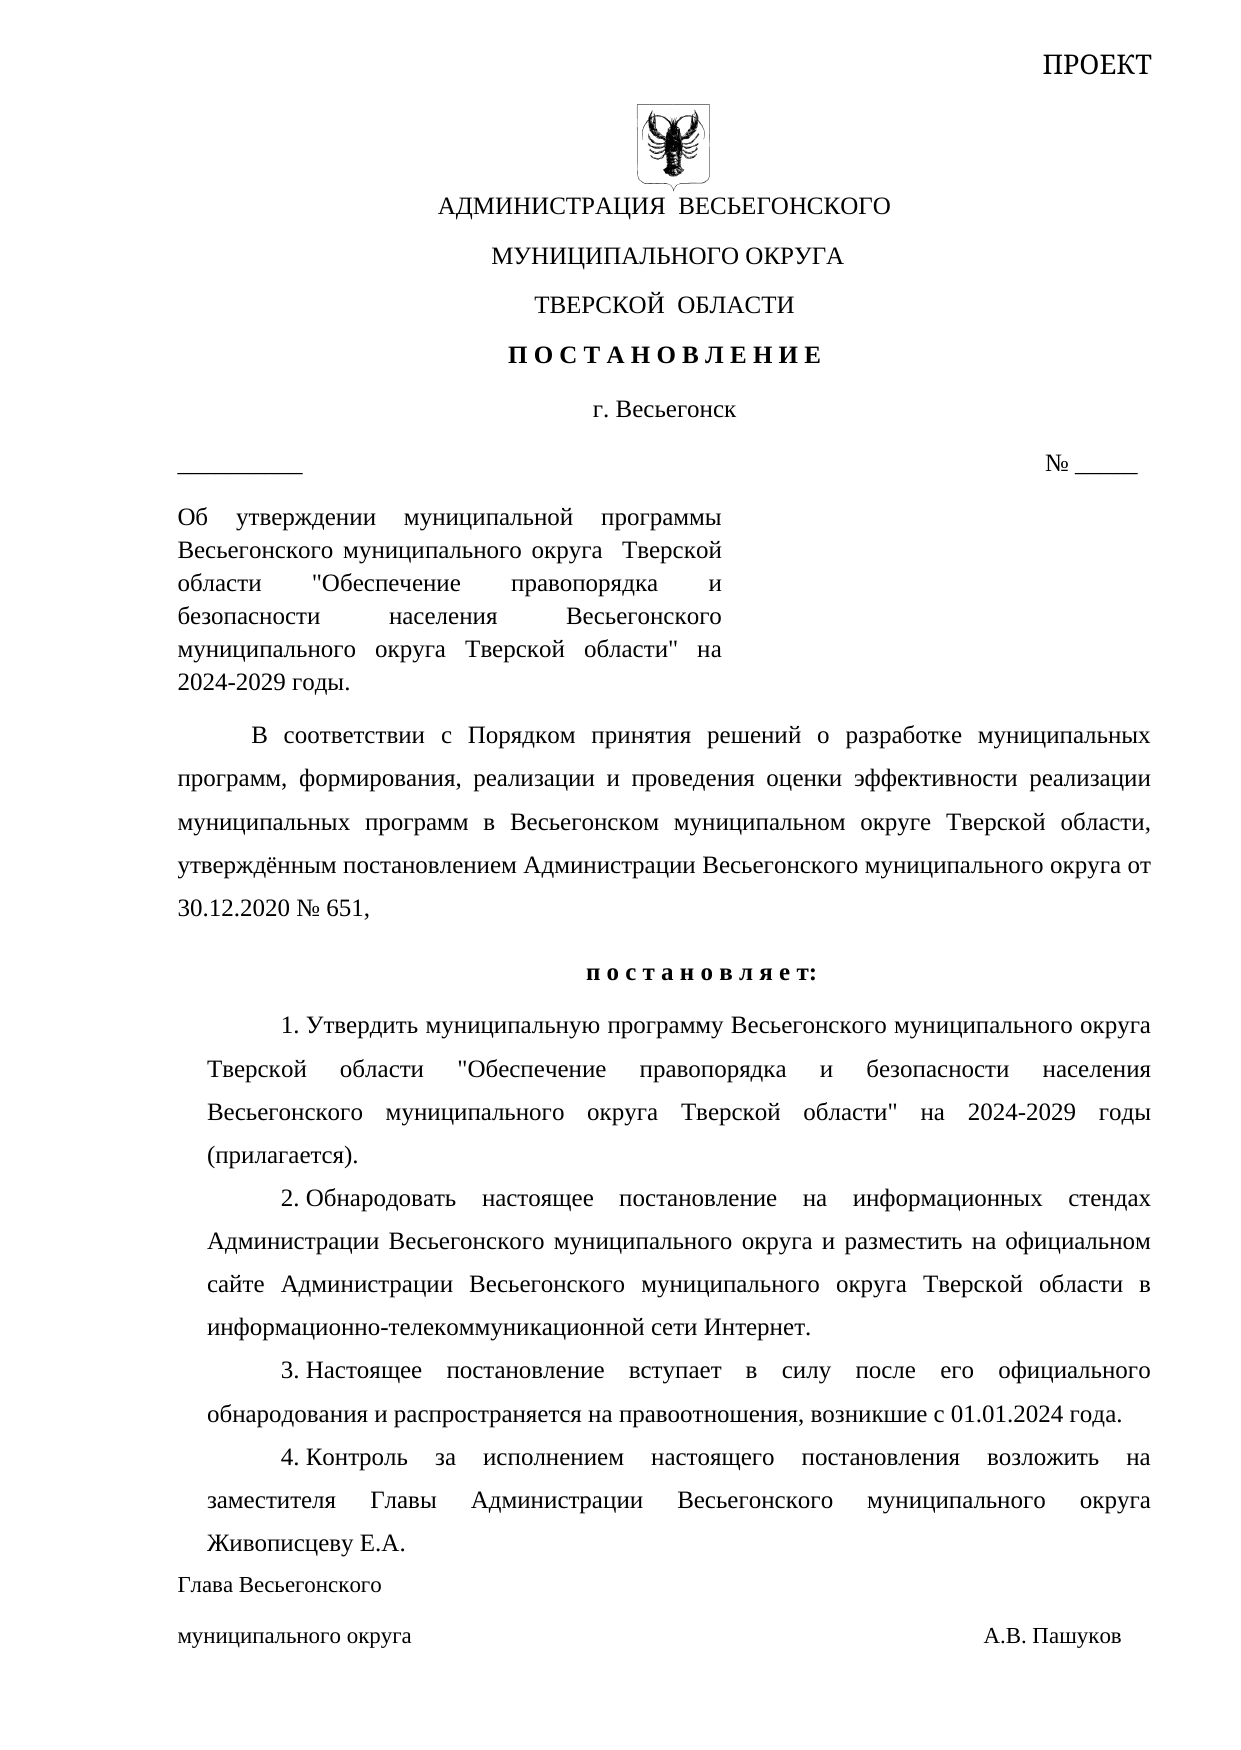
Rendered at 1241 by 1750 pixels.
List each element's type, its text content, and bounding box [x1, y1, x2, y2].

picture [635, 102, 713, 192]
text п о с т а н о в л я е т: [177, 957, 1152, 986]
text ТВЕРСКОЙ ОБЛАСТИ [177, 291, 1152, 319]
table_header Об утверждении муниципальной программы Весьегонского муниципального округа Тверской области "Обеспечение правопорядка и безопасности населения Весьегонского муниципального округа Тверской области" на 2024-2029 годы. [166, 502, 733, 720]
text Глава Весьегонского [177, 1571, 1152, 1598]
list Контроль за исполнением настоящего постановления возложить на заместителя Главы Администрации Весьегонского муниципального округа Живописцеву Е.А. [207, 1442, 1152, 1557]
text __________ № _____ [177, 448, 1152, 477]
text г. Весьегонск [177, 394, 1152, 423]
list Настоящее постановление вступает в силу после его официального обнародования и распространяется на правоотношения, возникшие с 01.01.2024 года. [207, 1356, 1152, 1427]
text муниципального округа А.В. Пашуков [177, 1622, 1152, 1649]
text МУНИЦИПАЛЬНОГО ОКРУГА [177, 241, 1152, 270]
text П О С Т А Н О В Л Е Н И Е [177, 340, 1152, 369]
subtitle ПРОЕКТ [177, 50, 1152, 82]
text В соответствии с Порядком принятия решений о разработке муниципальных программ, формирования, реализации и проведения оценки эффективности реализации муниципальных программ в Весьегонском муниципальном округе Тверской области, утверждённым постановлением Администрации Весьегонского муниципального округа от 30.12.2020 № 651, [177, 720, 1152, 922]
list Обнародовать настоящее постановление на информационных стендах Администрации Весьегонского муниципального округа и разместить на официальном сайте Администрации Весьегонского муниципального округа Тверской области в информационно-телекоммуникационной сети Интернет. [207, 1183, 1152, 1341]
list Утвердить муниципальную программу Весьегонского муниципального округа Тверской области "Обеспечение правопорядка и безопасности населения Весьегонского муниципального округа Тверской области" на 2024-2029 годы (прилагается). [207, 1011, 1152, 1169]
text АДМИНИСТРАЦИЯ ВЕСЬЕГОНСКОГО [177, 191, 1152, 220]
